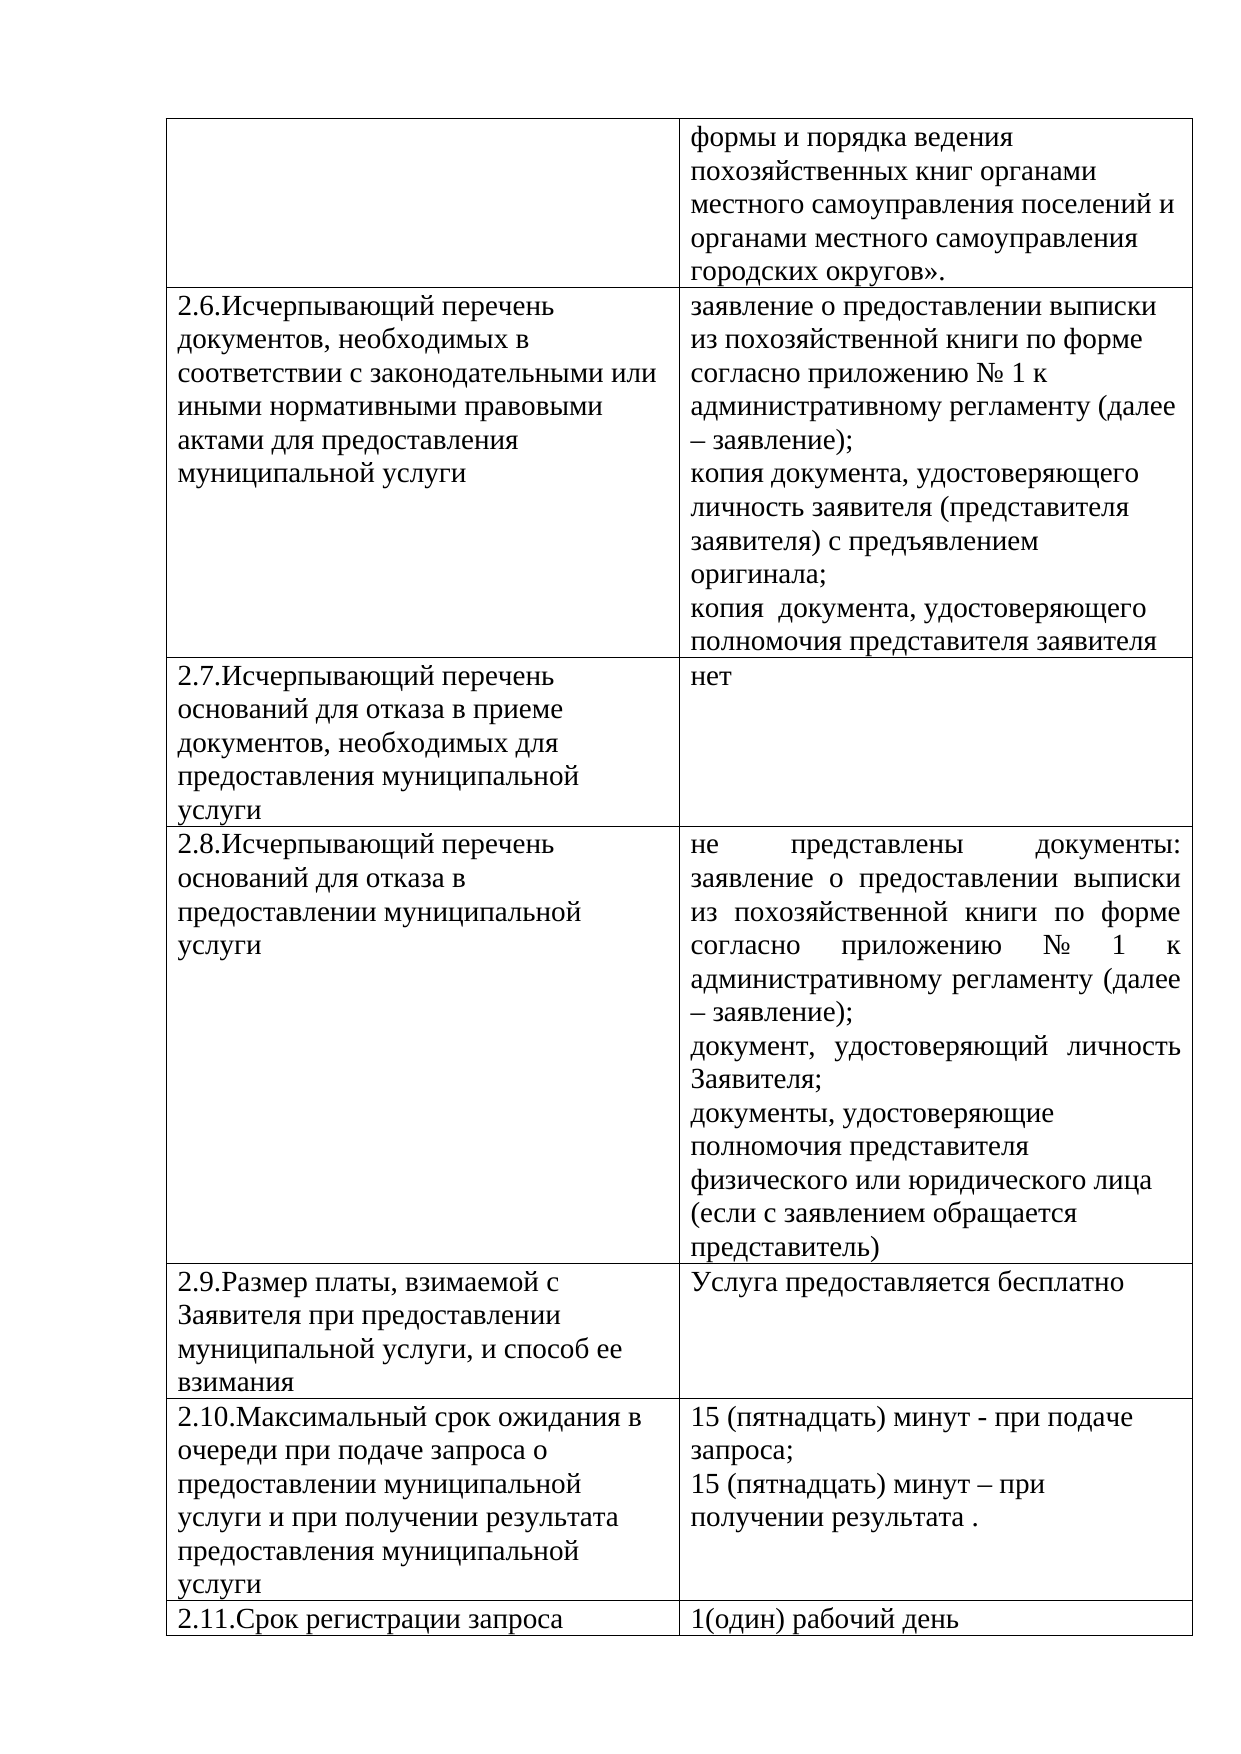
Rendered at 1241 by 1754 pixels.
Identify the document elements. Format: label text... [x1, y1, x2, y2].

table_cell нет [680, 658, 1192, 826]
table_cell 2.7.Исчерпывающий перечень оснований для отказа в приеме документов, необходимых для предоставления муниципальной услуги [167, 658, 679, 826]
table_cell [680, 1601, 1192, 1635]
table_cell не представлены документы: заявление о предоставлении выписки из похозяйственной книги по форме согласно приложению № 1 к административному регламенту (далее – заявление); документ, удостоверяющий личность Заявителя; документы, удостоверяющие полномочия представителя физического или юридического лица (если с заявлением обращается представитель) [680, 827, 1192, 1263]
table_cell 2.8.Исчерпывающий перечень оснований для отказа в предоставлении муниципальной услуги [167, 827, 679, 1263]
table_cell 15 (пятнадцать) минут - при подаче запроса; 15 (пятнадцать) минут – при получении результата . [680, 1399, 1192, 1600]
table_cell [167, 119, 679, 287]
table_cell 2.6.Исчерпывающий перечень документов, необходимых в соответствии с законодательными или иными нормативными правовыми актами для предоставления муниципальной услуги [167, 288, 679, 657]
table_cell 2.9.Размер платы, взимаемой с Заявителя при предоставлении муниципальной услуги, и способ ее взимания [167, 1264, 679, 1398]
table_cell 2.10.Максимальный срок ожидания в очереди при подаче запроса о предоставлении муниципальной услуги и при получении результата предоставления муниципальной услуги [167, 1399, 679, 1600]
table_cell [680, 119, 1192, 287]
table_cell заявление о предоставлении выписки из похозяйственной книги по форме согласно приложению № 1 к административному регламенту (далее – заявление); копия документа, удостоверяющего личность заявителя (представителя заявителя) с предъявлением оригинала; копия документа, удостоверяющего полномочия представителя заявителя [680, 288, 1192, 657]
table_cell Услуга предоставляется бесплатно [680, 1264, 1192, 1398]
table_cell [167, 1601, 679, 1635]
